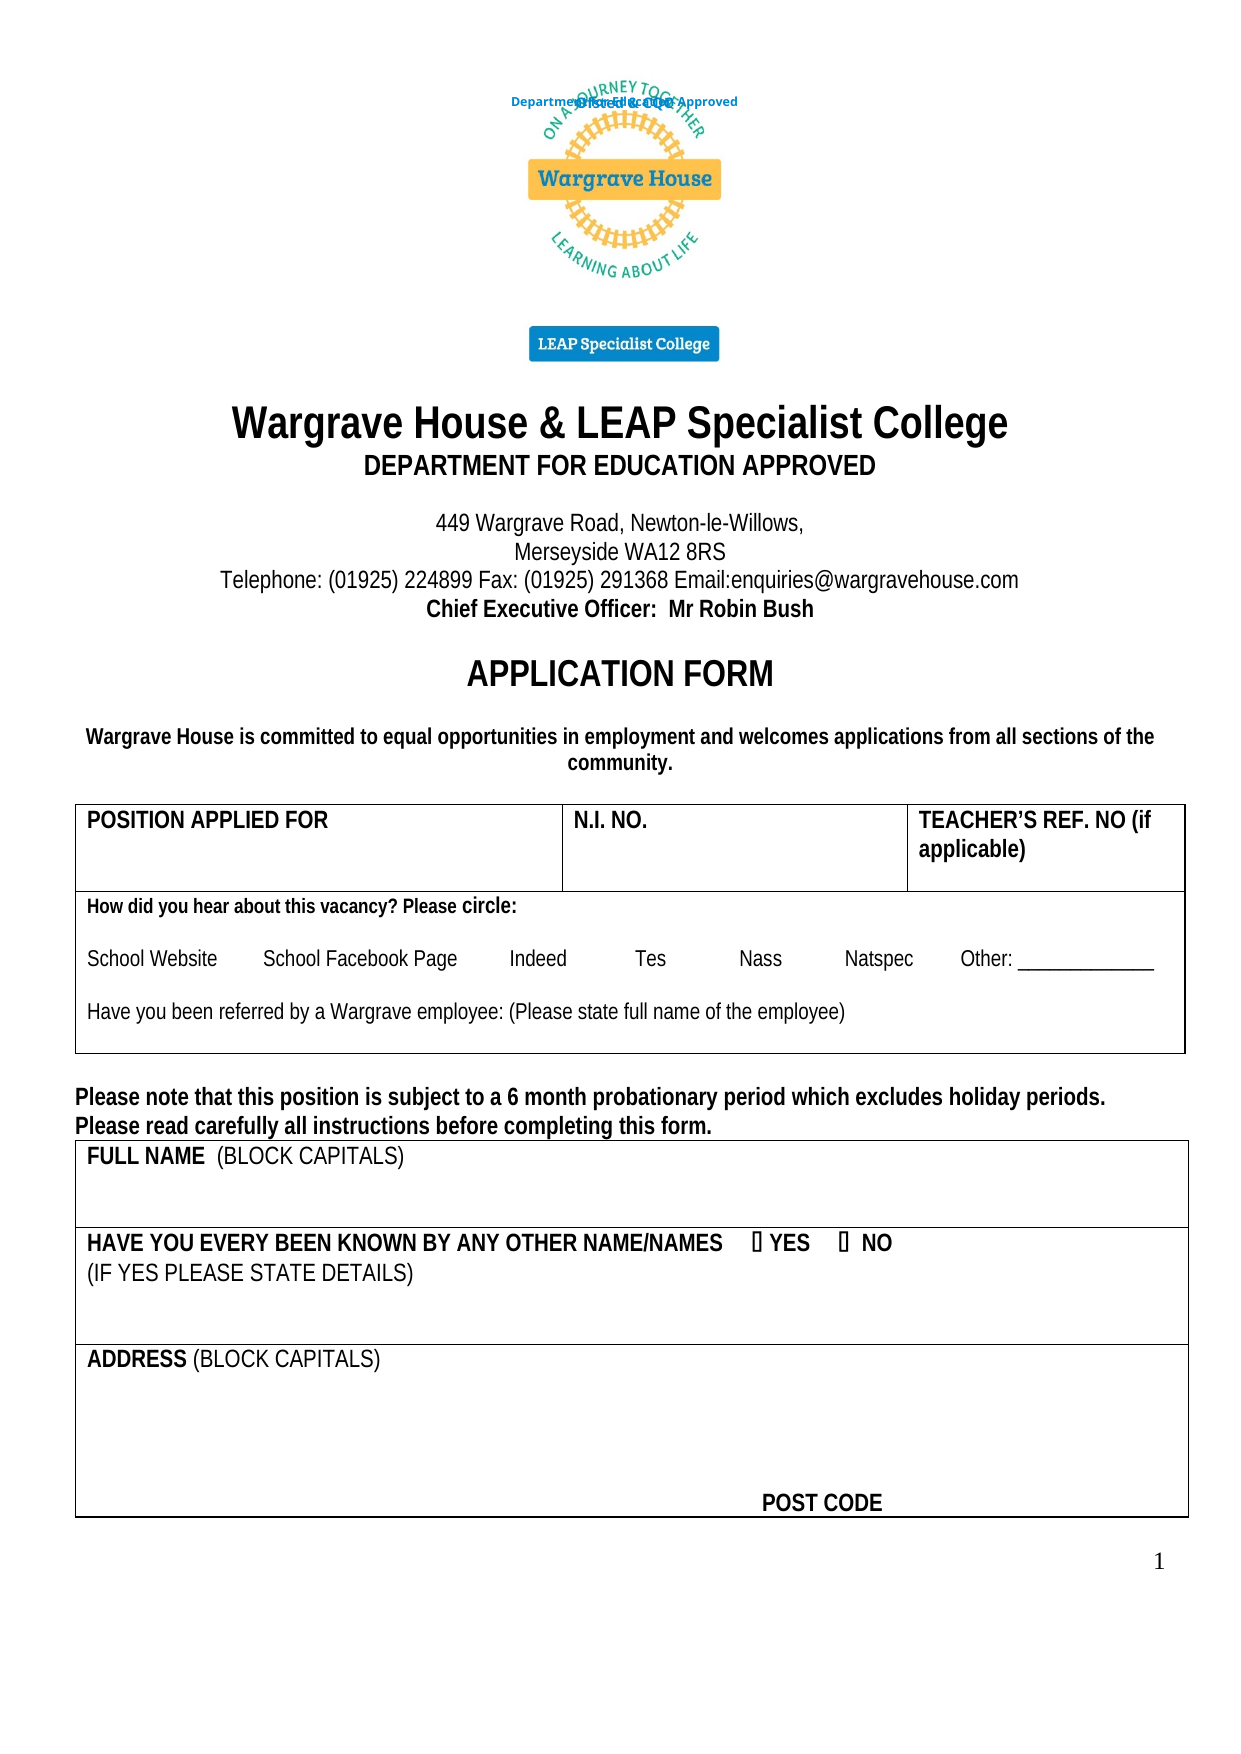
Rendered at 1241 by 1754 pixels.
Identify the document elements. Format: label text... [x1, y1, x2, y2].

text Wargrave House is committed to equal opportunities in employment and welcomes applications from all sections of the community. [75, 723, 1165, 776]
text Merseyside WA12 8RS [75, 537, 1165, 565]
table_cell ADDRESS (BLOCK CAPITALS) POST CODE [76, 1345, 1188, 1516]
subtitle APPLICATION FORM [75, 651, 1165, 694]
table_header POSITION APPLIED FOR [76, 805, 562, 891]
table_header TEACHER’S REF. NO (if applicable) [908, 805, 1184, 891]
subtitle Wargrave House & LEAP Specialist College [75, 396, 1165, 448]
table_cell HAVE YOU EVERY BEEN KNOWN BY ANY OTHER NAME/NAMES YES NO (IF YES PLEASE STATE DETAILS) [76, 1228, 1188, 1343]
text Chief Executive Officer: Mr Robin Bush [75, 594, 1165, 622]
text 449 Wargrave Road, Newton-le-Willows, [75, 508, 1165, 537]
picture [523, 318, 725, 368]
text Telephone: (01925) 224899 Fax: (01925) 291368 Email:enquiries@wargravehouse.com [75, 565, 1165, 594]
table_header N.I. NO. [563, 805, 907, 891]
table_header FULL NAME (BLOCK CAPITALS) [76, 1141, 1188, 1227]
text Please note that this position is subject to a 6 month probationary period which excludes holiday periods. Please read carefully all instructions before completing this form. [75, 1082, 1165, 1140]
table_cell How did you hear about this vacancy? Please circle: School Website School Facebook Page Indeed Tes Nass Natspec Other: _____________ Have you been referred by a Wargrave employee: (Please state full name of the employee) [76, 892, 1184, 1053]
picture [522, 75, 728, 287]
subtitle DEPARTMENT FOR EDUCATION APPROVED [75, 448, 1165, 482]
